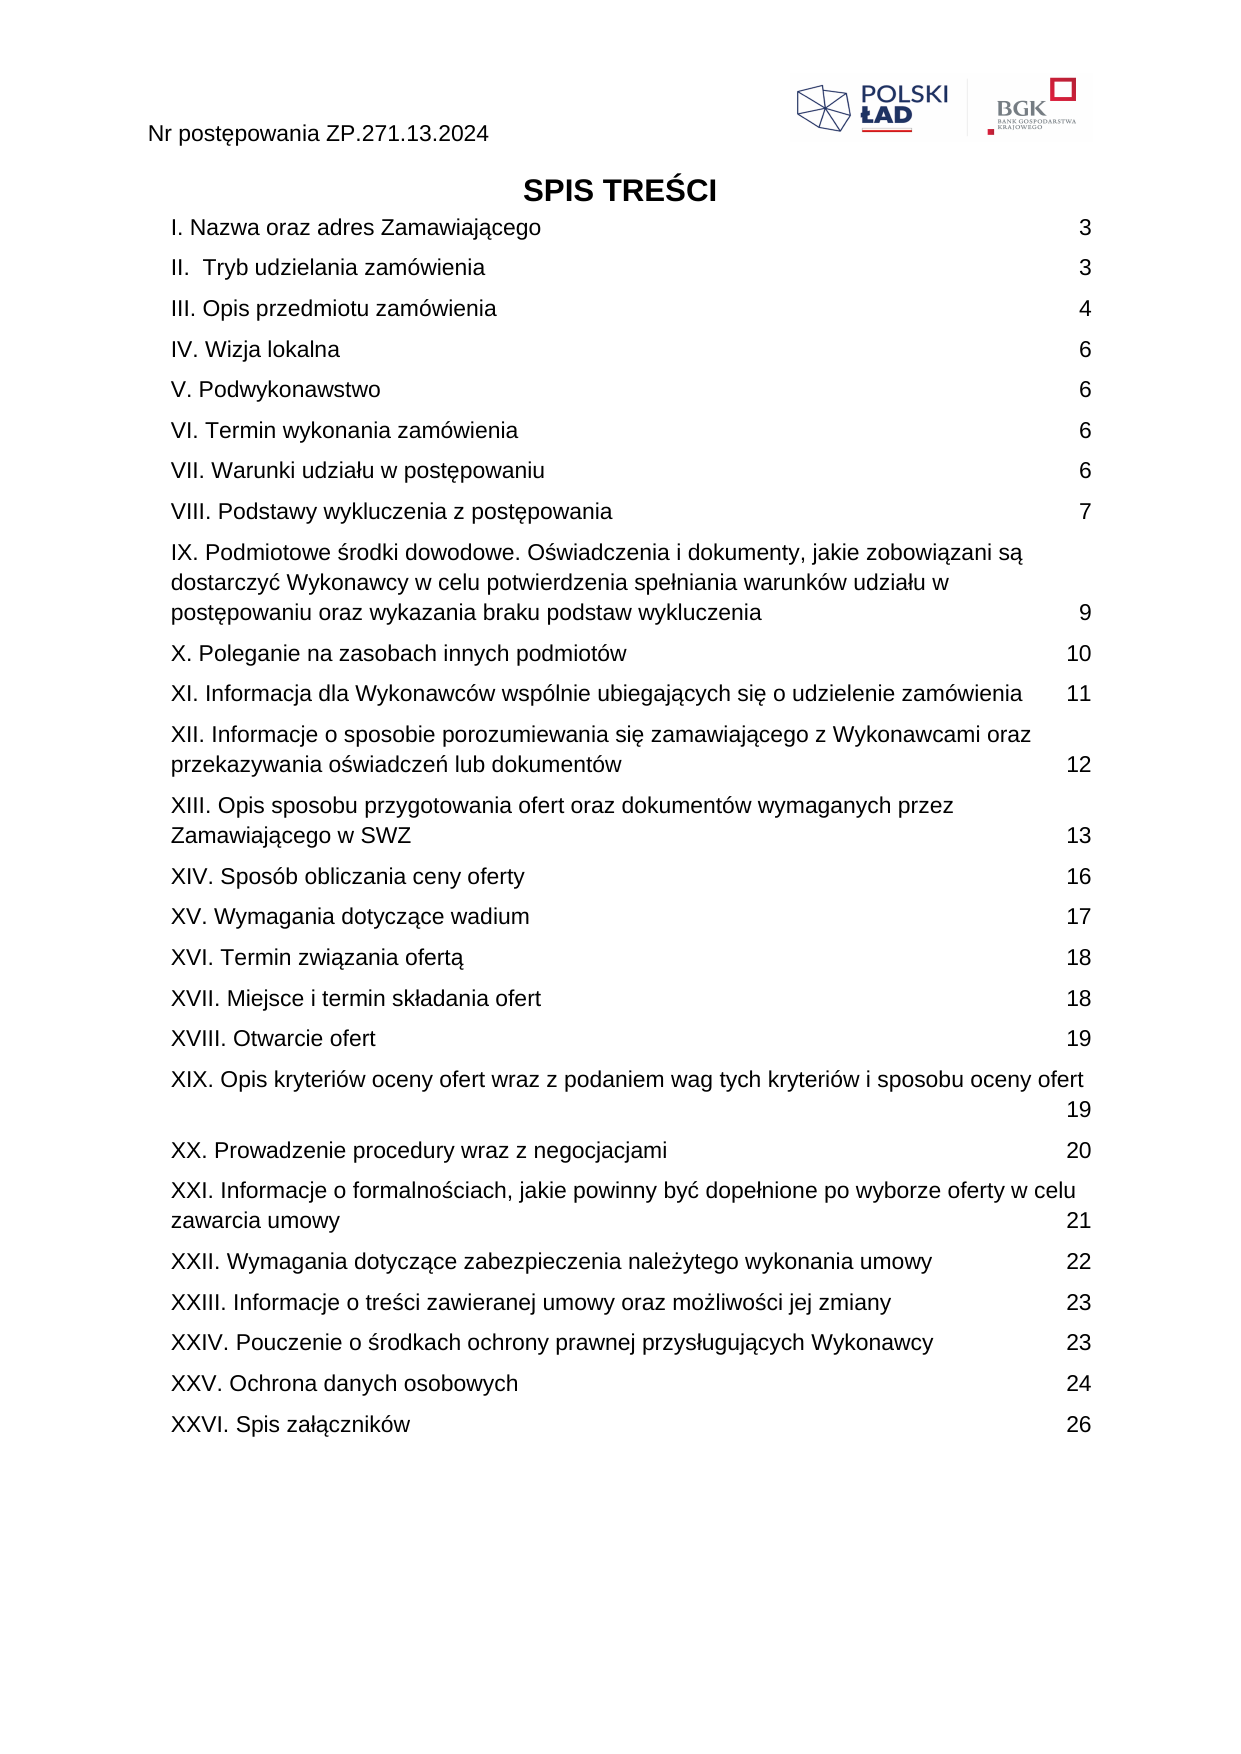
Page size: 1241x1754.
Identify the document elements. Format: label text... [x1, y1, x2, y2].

text SPIS TREŚCI [148, 172, 1093, 208]
picture [789, 73, 1093, 142]
